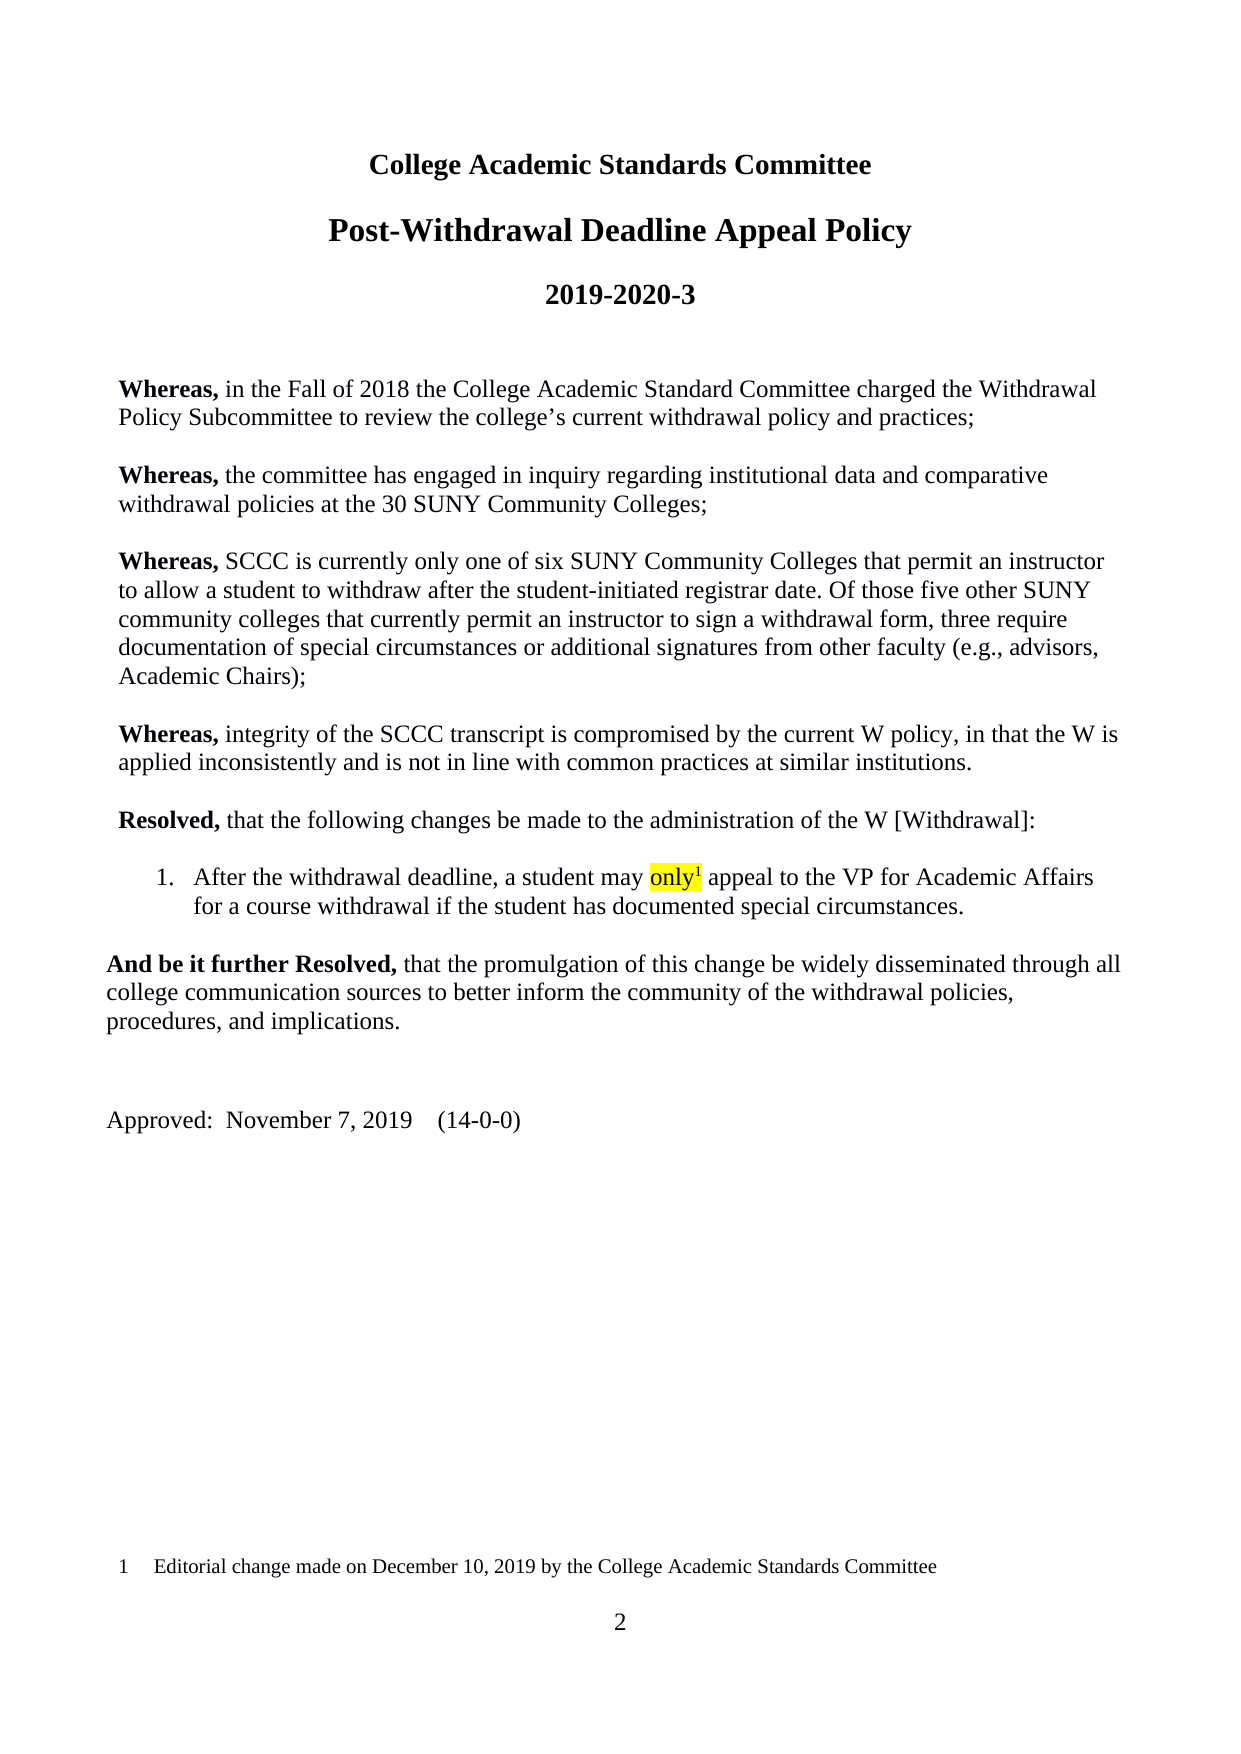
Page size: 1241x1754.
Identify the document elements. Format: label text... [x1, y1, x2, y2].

text College Academic Standards Committee [118, 147, 1122, 181]
text Whereas, in the Fall of 2018 the College Academic Standard Committee charged the Withdrawal Policy Subcommittee to review the college’s current withdrawal policy and practices; [118, 374, 1122, 431]
text Whereas, the committee has engaged in inquiry regarding institutional data and comparative withdrawal policies at the 30 SUNY Community Colleges; [118, 460, 1122, 517]
text Whereas, SCCC is currently only one of six SUNY Community Colleges that permit an instructor to allow a student to withdraw after the student-initiated registrar date. Of those five other SUNY community colleges that currently permit an instructor to sign a withdrawal form, three require documentation of special circumstances or additional signatures from other faculty (e.g., advisors, Academic Chairs); [118, 546, 1122, 690]
list After the withdrawal deadline, a student may only appeal to the VP for Academic Affairs for a course withdrawal if the student has documented special circumstances. [156, 862, 1122, 920]
text Approved: November 7, 2019 (14-0-0) [106, 1105, 1122, 1134]
text Whereas, integrity of the SCCC transcript is compromised by the current W policy, in that the W is applied inconsistently and is not in line with common practices at similar institutions. [118, 719, 1122, 776]
text And be it further Resolved, that the promulgation of this change be widely disseminated through all college communication sources to better inform the community of the withdrawal policies, procedures, and implications. [106, 949, 1122, 1035]
text 2019-2020-3 [118, 277, 1122, 311]
text Post-Withdrawal Deadline Appeal Policy [118, 210, 1122, 248]
text Resolved, that the following changes be made to the administration of the W [Withdrawal]: [118, 805, 1122, 834]
